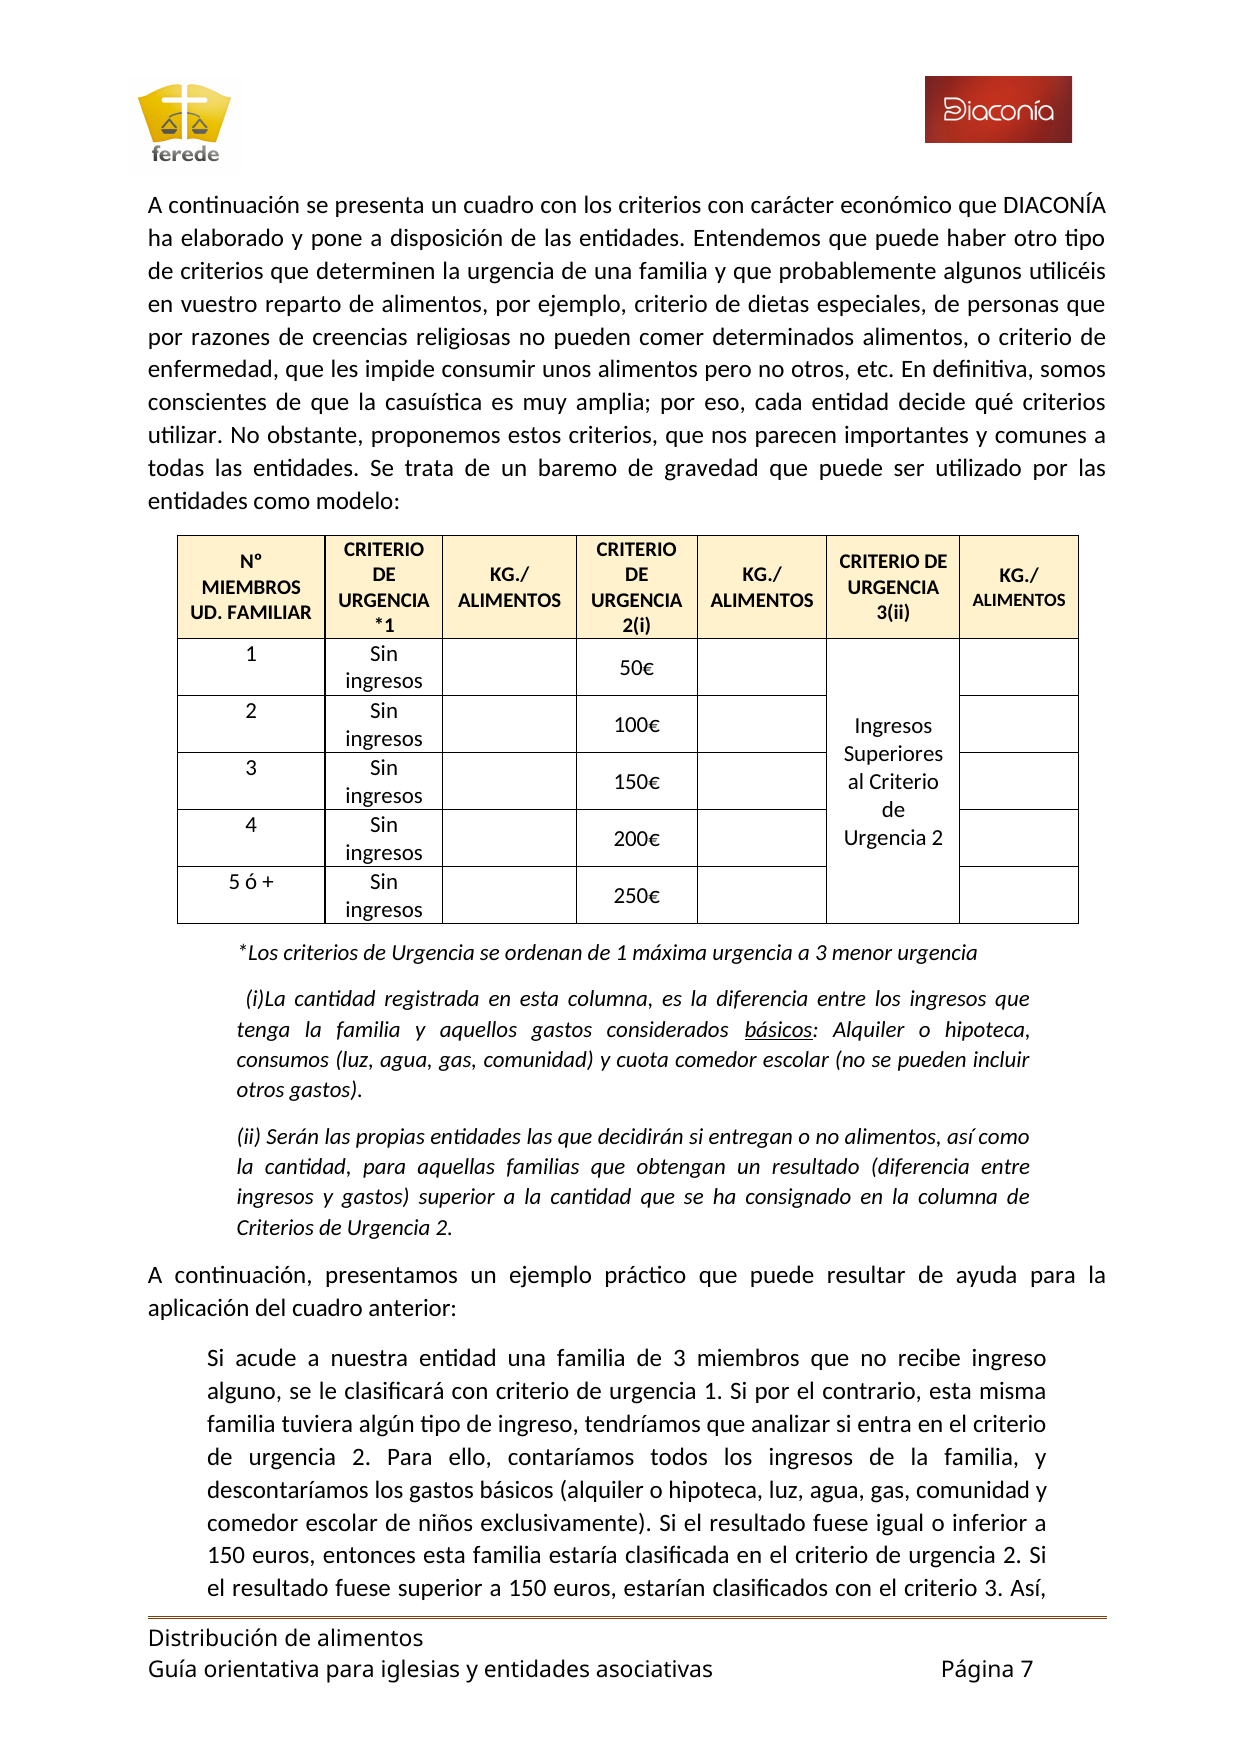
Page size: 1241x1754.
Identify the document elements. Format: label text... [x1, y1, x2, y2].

table_cell [443, 696, 576, 752]
table_header KG./ ALIMENTOS [960, 536, 1078, 638]
table_cell 4 [178, 810, 324, 866]
table_cell [960, 867, 1078, 923]
text *Los criterios de Urgencia se ordenan de 1 máxima urgencia a 3 menor urgencia [236, 938, 1034, 966]
table_cell [960, 696, 1078, 752]
table_cell [960, 753, 1078, 809]
table_cell [443, 639, 576, 695]
picture [925, 76, 1073, 143]
table_cell Sin ingresos [326, 696, 442, 752]
table_header CRITERIO DE URGENCIA 2(i) [577, 536, 697, 638]
table_header CRITERIO DE URGENCIA*1 [326, 536, 442, 638]
table_cell 150€ [577, 753, 697, 809]
table_cell [960, 810, 1078, 866]
table_cell [698, 867, 826, 923]
table_cell Ingresos Superiores al Criterio de Urgencia 2 [827, 639, 959, 923]
table_cell Sin ingresos [326, 867, 442, 923]
table_cell 1 [178, 639, 324, 695]
table_header Nº MIEMBROS UD. FAMILIAR [178, 536, 324, 638]
text (i)La cantidad registrada en esta columna, es la diferencia entre los ingresos que tenga la familia y aquellos gastos considerados básicos: Alquiler o hipoteca, consumos (luz, agua, gas, comunidad) y cuota comedor escolar (no se pueden incluir otros gastos). [236, 984, 1034, 1103]
table_cell Sin ingresos [326, 810, 442, 866]
table_header KG./ ALIMENTOS [698, 536, 826, 638]
table_cell [698, 639, 826, 695]
text (ii) Serán las propias entidades las que decidirán si entregan o no alimentos, así como la cantidad, para aquellas familias que obtengan un resultado (diferencia entre ingresos y gastos) superior a la cantidad que se ha consignado en la columna de Criterios de Urgencia 2. [236, 1122, 1034, 1241]
table_cell [443, 867, 576, 923]
text A continuación se presenta un cuadro con los criterios con carácter económico que DIACONÍA ha elaborado y pone a disposición de las entidades. Entendemos que puede haber otro tipo de criterios que determinen la urgencia de una familia y que probablemente algunos utilicéis en vuestro reparto de alimentos, por ejemplo, criterio de dietas especiales, de personas que por razones de creencias religiosas no pueden comer determinados alimentos, o criterio de enfermedad, que les impide consumir unos alimentos pero no otros, etc. En definitiva, somos conscientes de que la casuística es muy amplia; por eso, cada entidad decide qué criterios utilizar. No obstante, proponemos estos criterios, que nos parecen importantes y comunes a todas las entidades. Se trata de un baremo de gravedad que puede ser utilizado por las entidades como modelo: [148, 189, 1107, 516]
table_cell [698, 696, 826, 752]
table_cell [698, 753, 826, 809]
table_cell [443, 810, 576, 866]
table_header KG./ ALIMENTOS [443, 536, 576, 638]
table_cell 50€ [577, 639, 697, 695]
table_cell Sin ingresos [326, 639, 442, 695]
table_cell 3 [178, 753, 324, 809]
table_cell 100€ [577, 696, 697, 752]
table_cell 2 [178, 696, 324, 752]
table_cell 200€ [577, 810, 697, 866]
table_cell Sin ingresos [326, 753, 442, 809]
table_cell 5 ó + [178, 867, 324, 923]
table_cell [443, 753, 576, 809]
table_cell 250€ [577, 867, 697, 923]
table_cell [698, 810, 826, 866]
text A continuación, presentamos un ejemplo práctico que puede resultar de ayuda para la aplicación del cuadro anterior: [148, 1259, 1107, 1323]
table_header CRITERIO DE URGENCIA 3(ii) [827, 536, 959, 638]
picture [126, 76, 243, 174]
table_cell [960, 639, 1078, 695]
